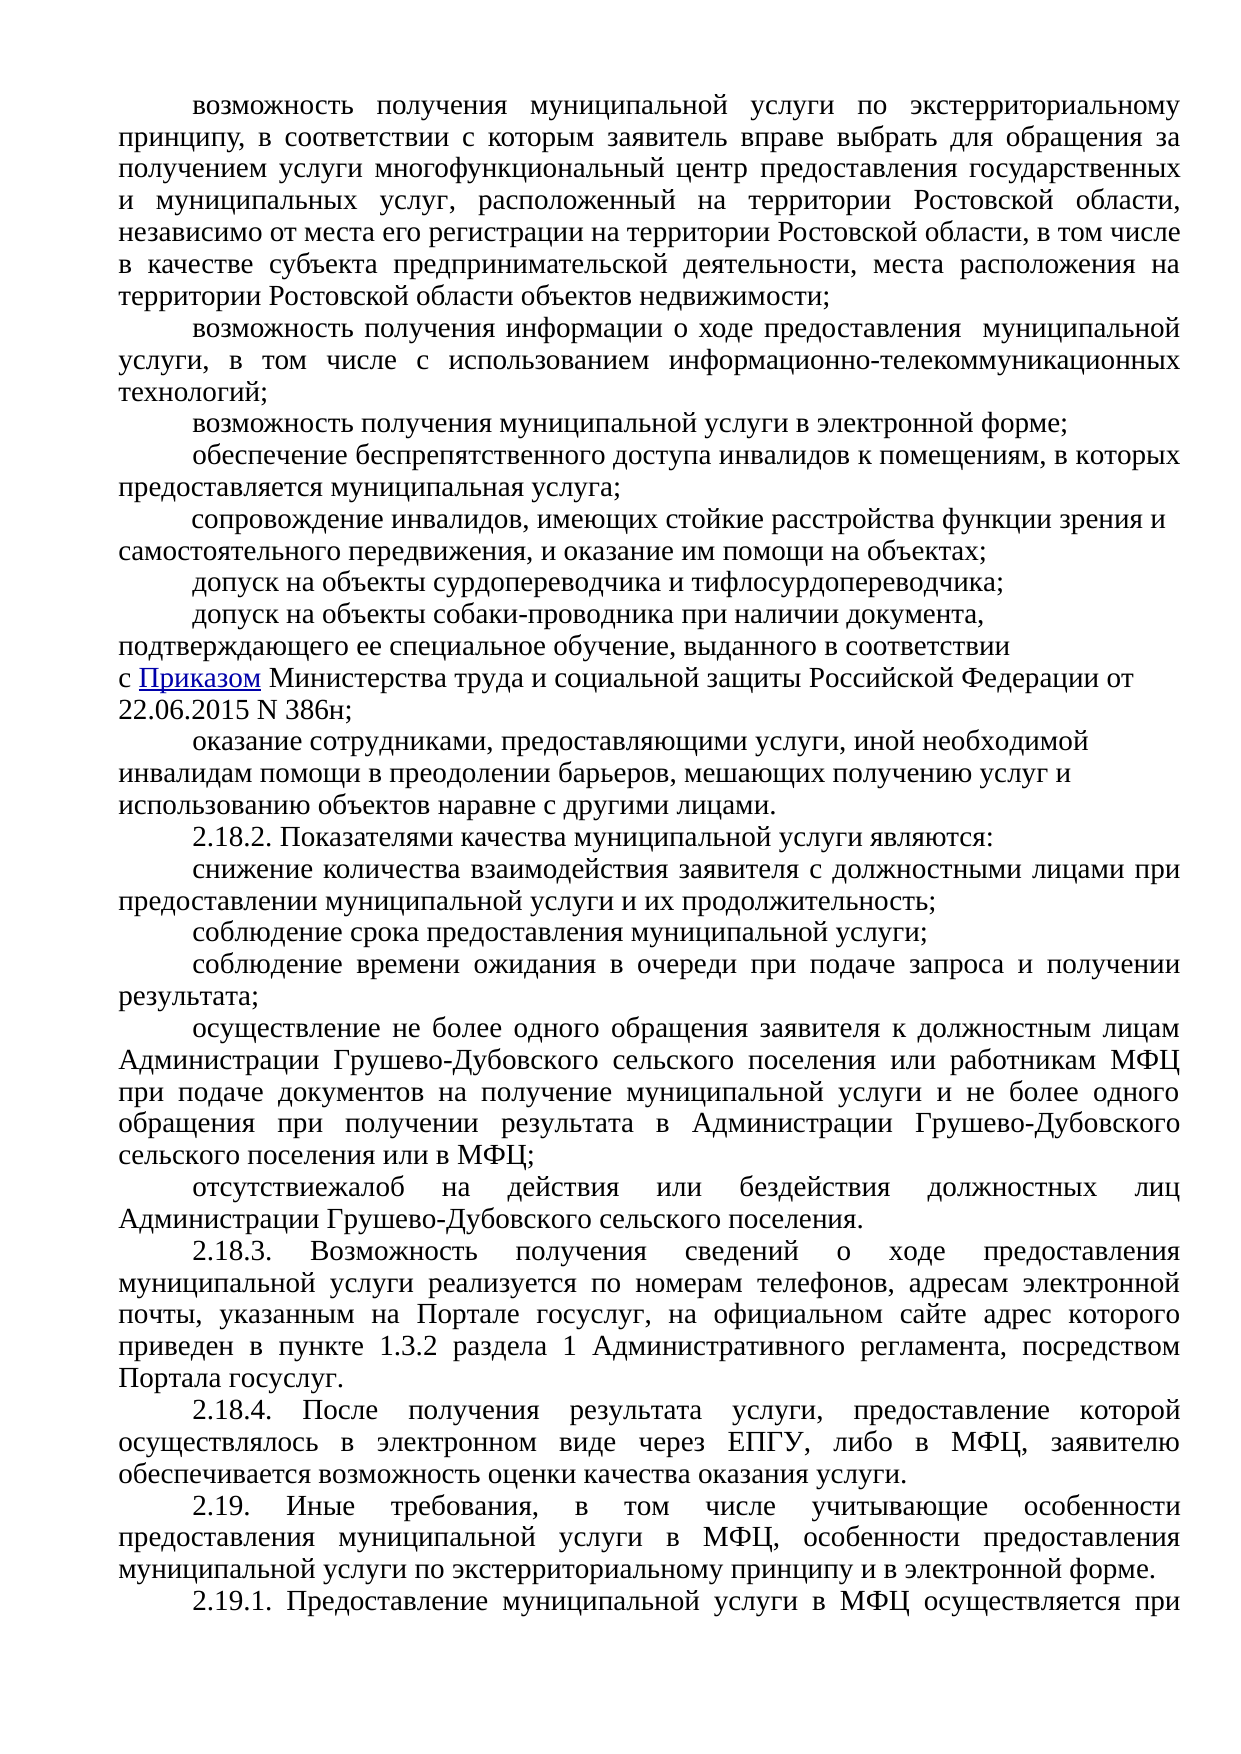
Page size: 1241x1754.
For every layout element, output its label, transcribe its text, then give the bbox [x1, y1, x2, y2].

text обеспечение беспрепятственного доступа инвалидов к помещениям, в которых предоставляется муниципальная услуга; [118, 439, 1181, 503]
text возможность получения муниципальной услуги в электронной форме; [118, 407, 1181, 439]
text 2.18.2. Показателями качества муниципальной услуги являются: [118, 821, 1181, 853]
text 2.18.3. Возможность получения сведений о ходе предоставления муниципальной услуги реализуется по номерам телефонов, адресам электронной почты, указанным на Портале госуслуг, на официальном сайте адрес которого приведен в пункте 1.3.2 раздела 1 Административного регламента, посредством Портала госуслуг. [118, 1235, 1181, 1394]
text возможность получения муниципальной услуги по экстерриториальному принципу, в соответствии с которым заявитель вправе выбрать для обращения за получением услуги многофункциональный центр предоставления государственных и муниципальных услуг, расположенный на территории Ростовской области, независимо от места его регистрации на территории Ростовской области, в том числе в качестве субъекта предпринимательской деятельности, места расположения на территории Ростовской области объектов недвижимости; [118, 89, 1181, 312]
text сопровождение инвалидов, имеющих стойкие расстройства функции зрения и самостоятельного передвижения, и оказание им помощи на объектах; [118, 503, 1181, 566]
text 2.19. Иные требования, в том числе учитывающие особенности предоставления муниципальной услуги в МФЦ, особенности предоставления муниципальной услуги по экстерриториальному принципу и в электронной форме. [118, 1489, 1181, 1585]
text соблюдение срока предоставления муниципальной услуги; [118, 916, 1181, 948]
text соблюдение времени ожидания в очереди при подаче запроса и получении результата; [118, 948, 1181, 1012]
text снижение количества взаимодействия заявителя с должностными лицами при предоставлении муниципальной услуги и их продолжительность; [118, 853, 1181, 916]
text допуск на объекты сурдопереводчика и тифлосурдопереводчика; [118, 566, 1181, 598]
text 2.18.4. После получения результата услуги, предоставление которой осуществлялось в электронном виде через ЕПГУ, либо в МФЦ, заявителю обеспечивается возможность оценки качества оказания услуги. [118, 1394, 1181, 1489]
text оказание сотрудниками, предоставляющими услуги, иной необходимой инвалидам помощи в преодолении барьеров, мешающих получению услуг и использованию объектов наравне с другими лицами. [118, 725, 1181, 821]
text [118, 1585, 1181, 1617]
text возможность получения информации о ходе предоставления муниципальной услуги, в том числе с использованием информационно-телекоммуникационных технологий; [118, 312, 1181, 407]
text осуществление не более одного обращения заявителя к должностным лицам Администрации Грушево-Дубовского сельского поселения или работникам МФЦ при подаче документов на получение муниципальной услуги и не более одного обращения при получении результата в Администрации Грушево-Дубовского сельского поселения или в МФЦ; [118, 1012, 1181, 1171]
text допуск на объекты собаки-проводника при наличии документа, подтверждающего ее специальное обучение, выданного в соответствии с Приказом Министерства труда и социальной защиты Российской Федерации от 22.06.2015 N 386н; [118, 598, 1181, 725]
text отсутствиежалоб на действия или бездействия должностных лиц Администрации Грушево-Дубовского сельского поселения. [118, 1171, 1181, 1235]
